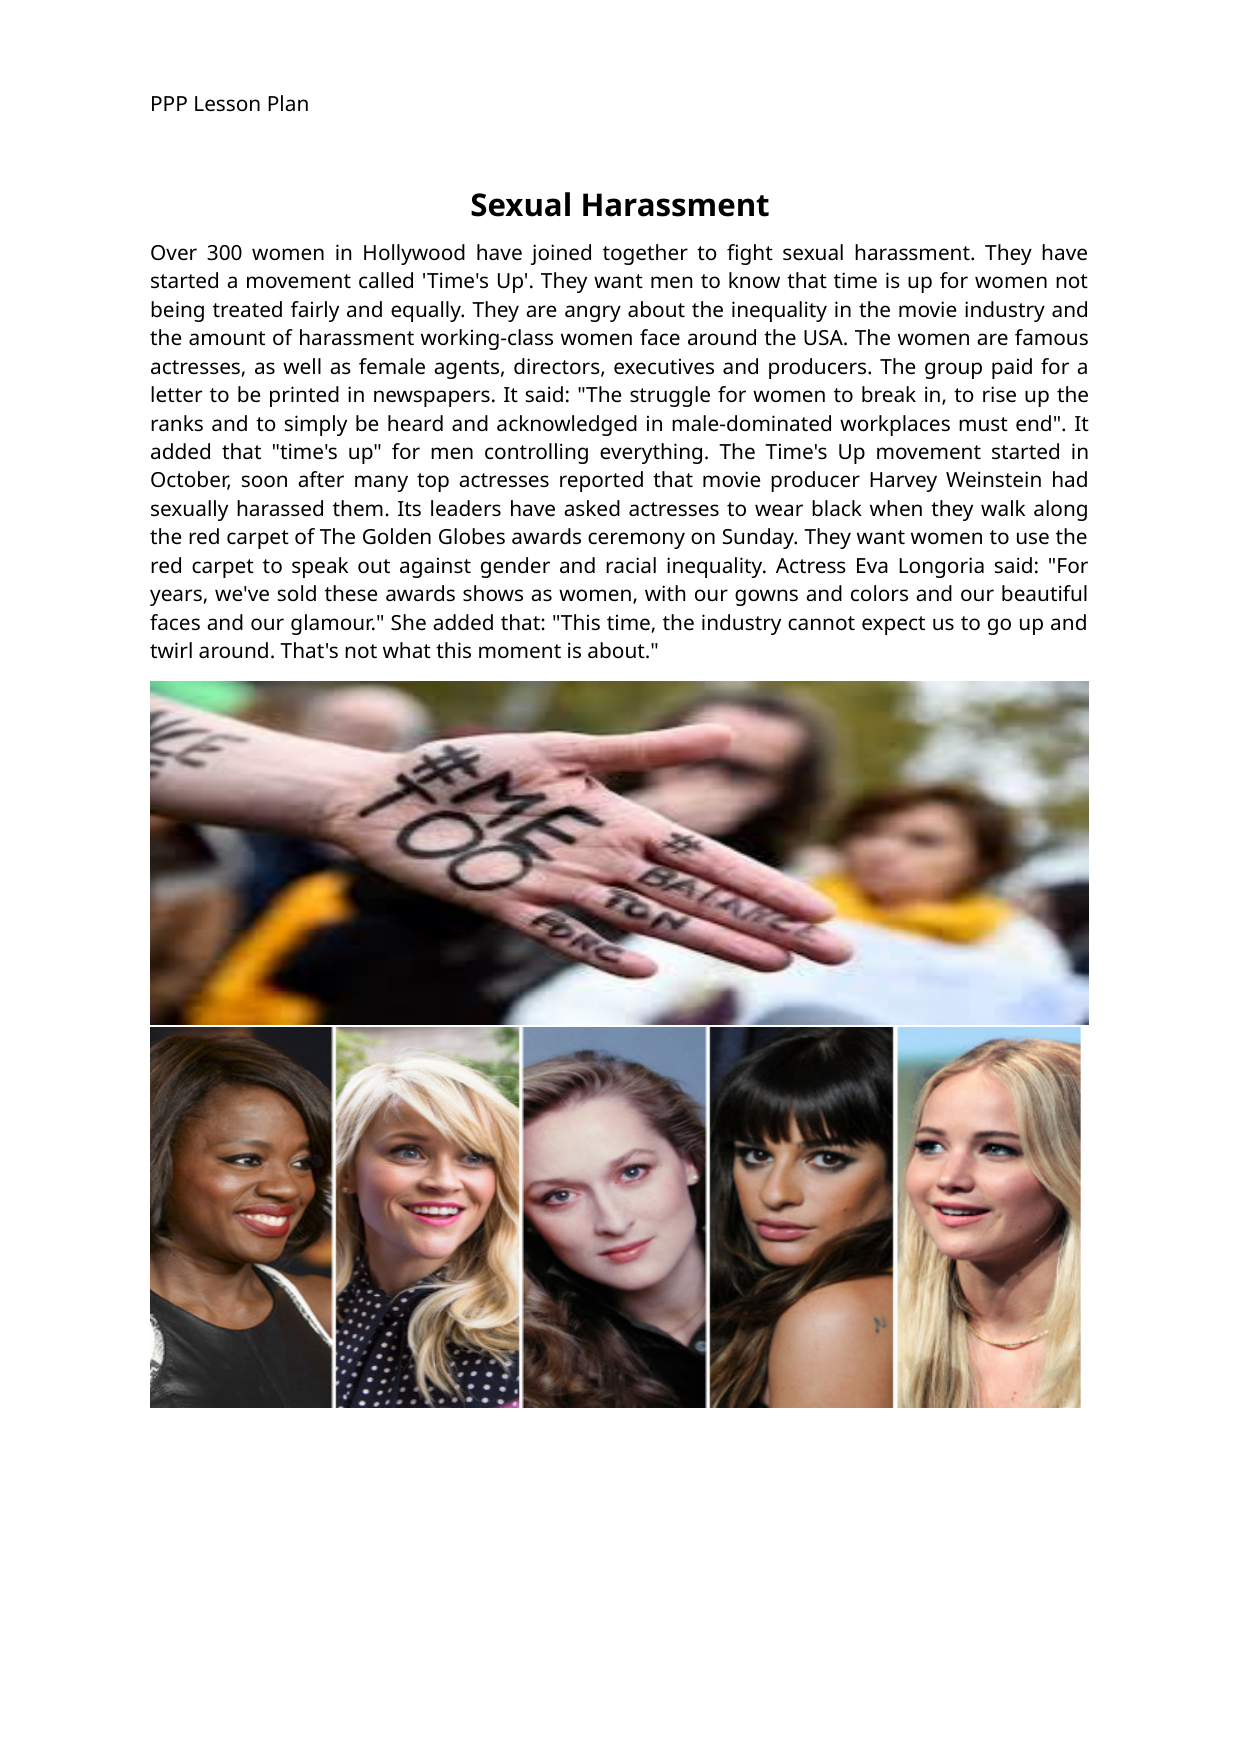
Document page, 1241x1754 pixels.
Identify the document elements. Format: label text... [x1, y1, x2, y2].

picture [150, 1027, 1081, 1408]
text Over 300 women in Hollywood have joined together to fight sexual harassment. They have started a movement called 'Time's Up'. They want men to know that time is up for women not being treated fairly and equally. They are angry about the inequality in the movie industry and the amount of harassment working-class women face around the USA. The women are famous actresses, as well as female agents, directors, executives and producers. The group paid for a letter to be printed in newspapers. It said: "The struggle for women to break in, to rise up the ranks and to simply be heard and acknowledged in male-dominated workplaces must end". It added that "time's up" for men controlling everything. The Time's Up movement started in October, soon after many top actresses reported that movie producer Harvey Weinstein had sexually harassed them. Its leaders have asked actresses to wear black when they walk along the red carpet of The Golden Globes awards ceremony on Sunday. They want women to use the red carpet to speak out against gender and racial inequality. Actress Eva Longoria said: "For years, we've sold these awards shows as women, with our gowns and colors and our beautiful faces and our glamour." She added that: "This time, the industry cannot expect us to go up and twirl around. That's not what this moment is about." [150, 238, 1090, 664]
picture [150, 681, 1089, 1025]
title Sexual Harassment [150, 183, 1090, 226]
